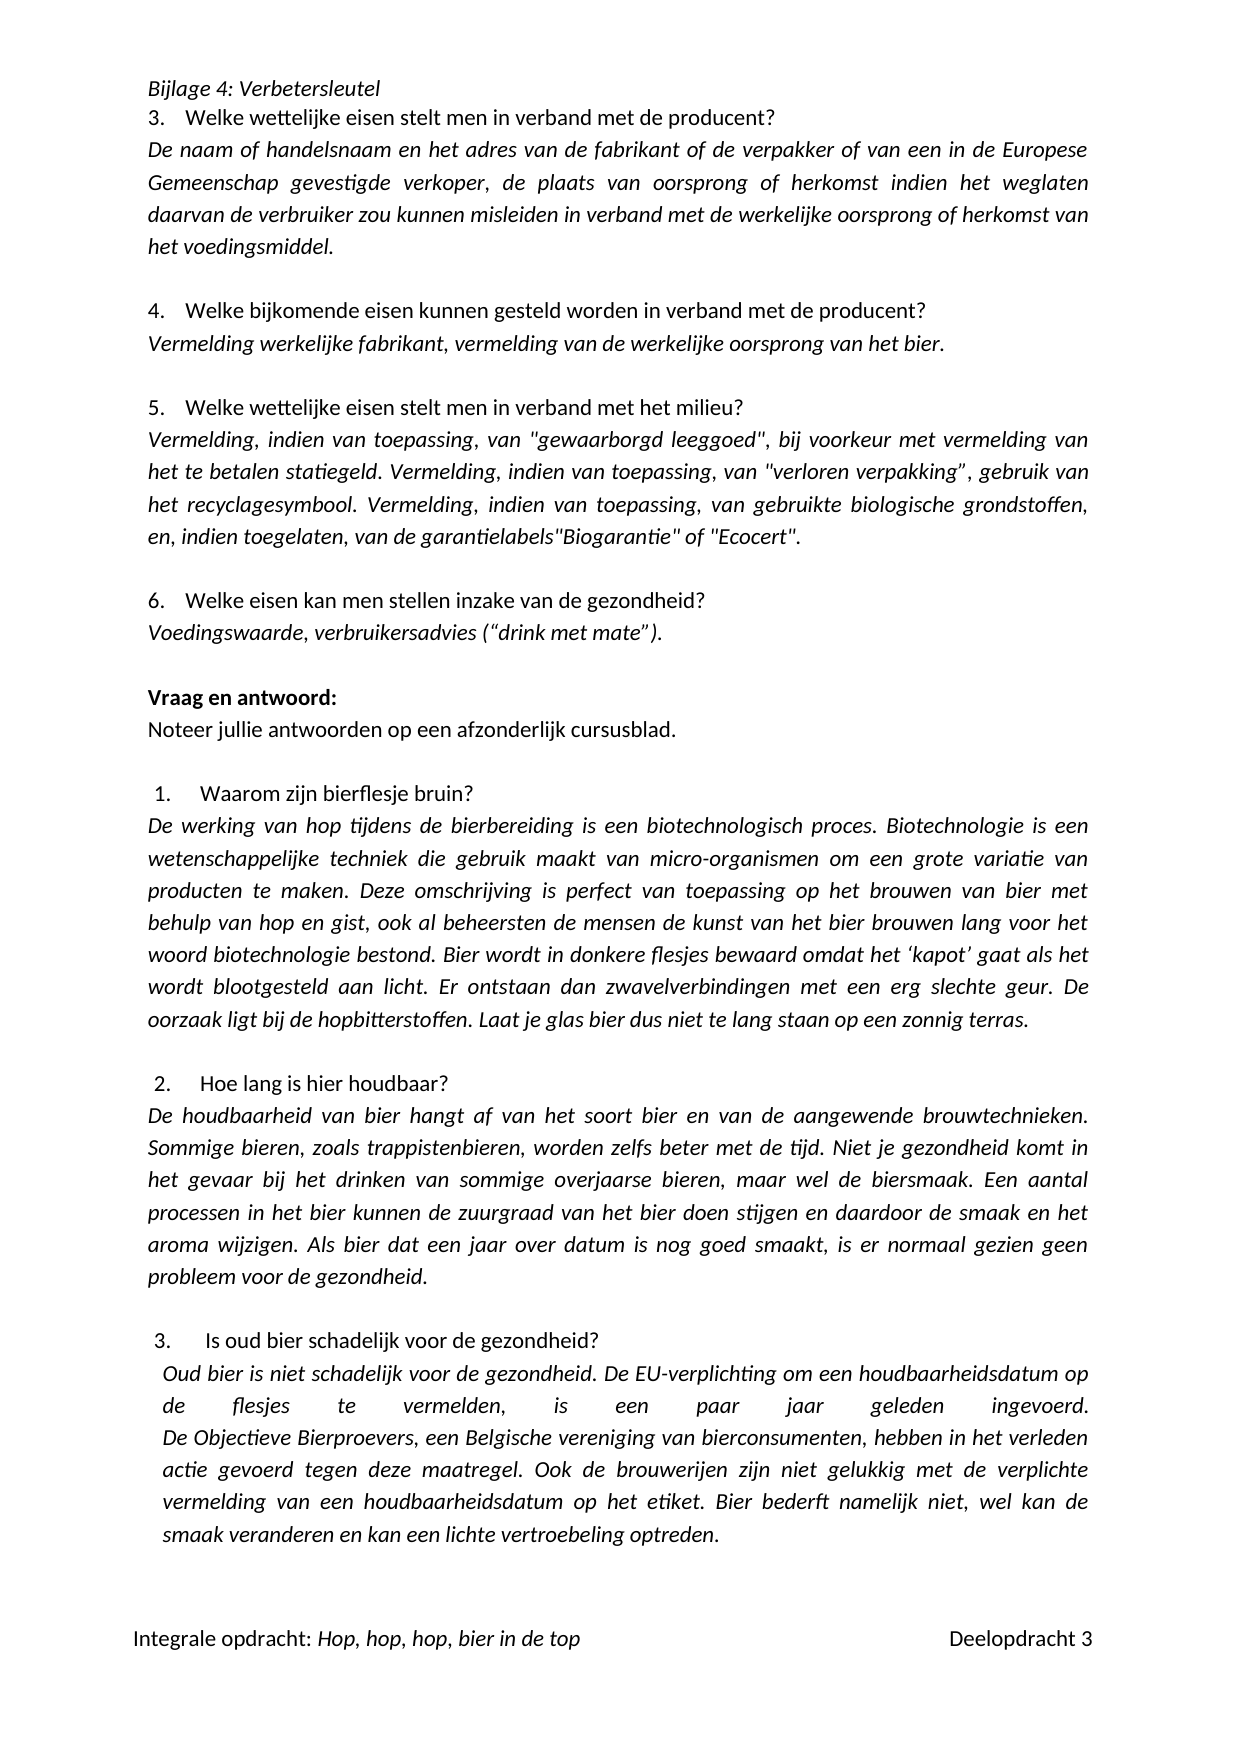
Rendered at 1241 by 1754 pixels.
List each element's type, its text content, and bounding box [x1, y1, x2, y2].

text De naam of handelsnaam en het adres van de fabrikant of de verpakker of van een in de Europese Gemeenschap gevestigde verkoper, de plaats van oorsprong of herkomst indien het weglaten daarvan de verbruiker zou kunnen misleiden in verband met de werkelijke oorsprong of herkomst van het voedingsmiddel. [148, 136, 1093, 260]
text Vraag en antwoord: Noteer jullie antwoorden op een afzonderlijk cursusblad. [148, 683, 1093, 743]
list Welke wettelijke eisen stelt men in verband met het milieu? [148, 393, 1093, 421]
list Welke eisen kan men stellen inzake van de gezondheid? [148, 586, 1093, 614]
text Oud bier is niet schadelijk voor de gezondheid. De EU-verplichting om een houdbaarheidsdatum op de flesjes te vermelden, is een paar jaar geleden ingevoerd. De Objectieve Bierproevers, een Belgische vereniging van bierconsumenten, hebben in het verleden actie gevoerd tegen deze maatregel. Ook de brouwerijen zijn niet gelukkig met de verplichte vermelding van een houdbaarheidsdatum op het etiket. Bier bederft namelijk niet, wel kan de smaak veranderen en kan een lichte vertroebeling optreden. [162, 1359, 1093, 1548]
text De houdbaarheid van bier hangt af van het soort bier en van de aangewende brouwtechnieken. Sommige bieren, zoals trappistenbieren, worden zelfs beter met de tijd. Niet je gezondheid komt in het gevaar bij het drinken van sommige overjaarse bieren, maar wel de biersmaak. Een aantal processen in het bier kunnen de zuurgraad van het bier doen stijgen en daardoor de smaak en het aroma wijzigen. Als bier dat een jaar over datum is nog goed smaakt, is er normaal gezien geen probleem voor de gezondheid. [148, 1101, 1093, 1290]
list Waarom zijn bierflesje bruin? [162, 779, 1093, 807]
text Vermelding werkelijke fabrikant, vermelding van de werkelijke oorsprong van het bier. [148, 329, 1093, 357]
text Voedingswaarde, verbruikersadvies (“drink met mate”). [148, 618, 1093, 646]
text De werking van hop tijdens de bierbereiding is een biotechnologisch proces. Biotechnologie is een wetenschappelijke techniek die gebruik maakt van micro-organismen om een grote variatie van producten te maken. Deze omschrijving is perfect van toepassing op het brouwen van bier met behulp van hop en gist, ook al beheersten de mensen de kunst van het bier brouwen lang voor het woord biotechnologie bestond. Bier wordt in donkere flesjes bewaard omdat het ‘kapot’ gaat als het wordt blootgesteld aan licht. Er ontstaan dan zwavelverbindingen met een erg slechte geur. De oorzaak ligt bij de hopbitterstoffen. Laat je glas bier dus niet te lang staan op een zonnig terras. [148, 812, 1093, 1033]
list Hoe lang is hier houdbaar? [162, 1069, 1093, 1097]
list Is oud bier schadelijk voor de gezondheid? [162, 1327, 1093, 1354]
text Vermelding, indien van toepassing, van "gewaarborgd leeggoed", bij voorkeur met vermelding van het te betalen statiegeld. Vermelding, indien van toepassing, van "verloren verpakking”, gebruik van het recyclagesymbool. Vermelding, indien van toepassing, van gebruikte biologische grondstoffen, en, indien toegelaten, van de garantielabels"Biogarantie" of "Ecocert". [148, 425, 1093, 550]
list Welke wettelijke eisen stelt men in verband met de producent? [148, 103, 1093, 131]
list Welke bijkomende eisen kunnen gesteld worden in verband met de producent? [148, 297, 1093, 324]
